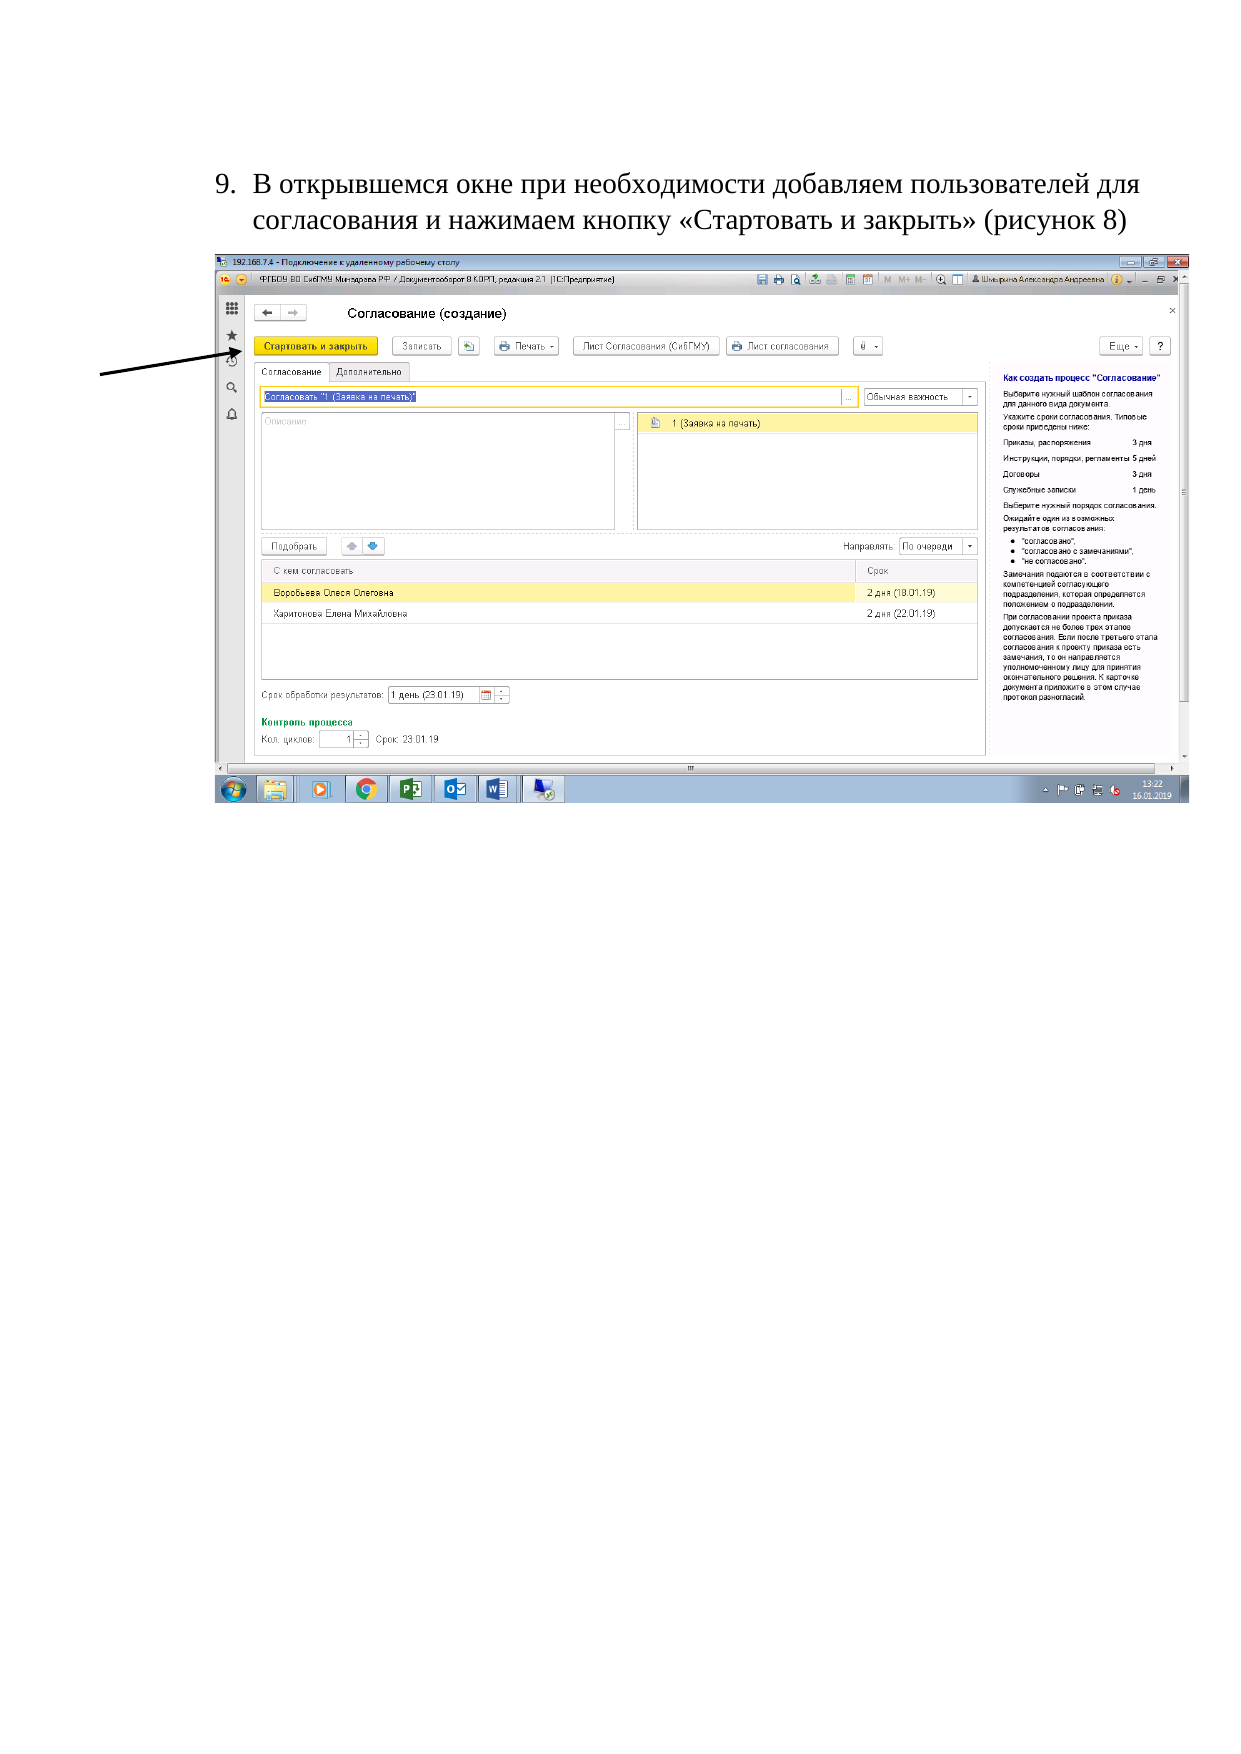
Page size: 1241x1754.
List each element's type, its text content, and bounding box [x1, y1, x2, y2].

list В открывшемся окне при необходимости добавляем пользователей для согласования и нажимаем кнопку «Стартовать и закрыть» (рисунок 8) [215, 166, 1152, 236]
picture [214, 254, 1190, 803]
